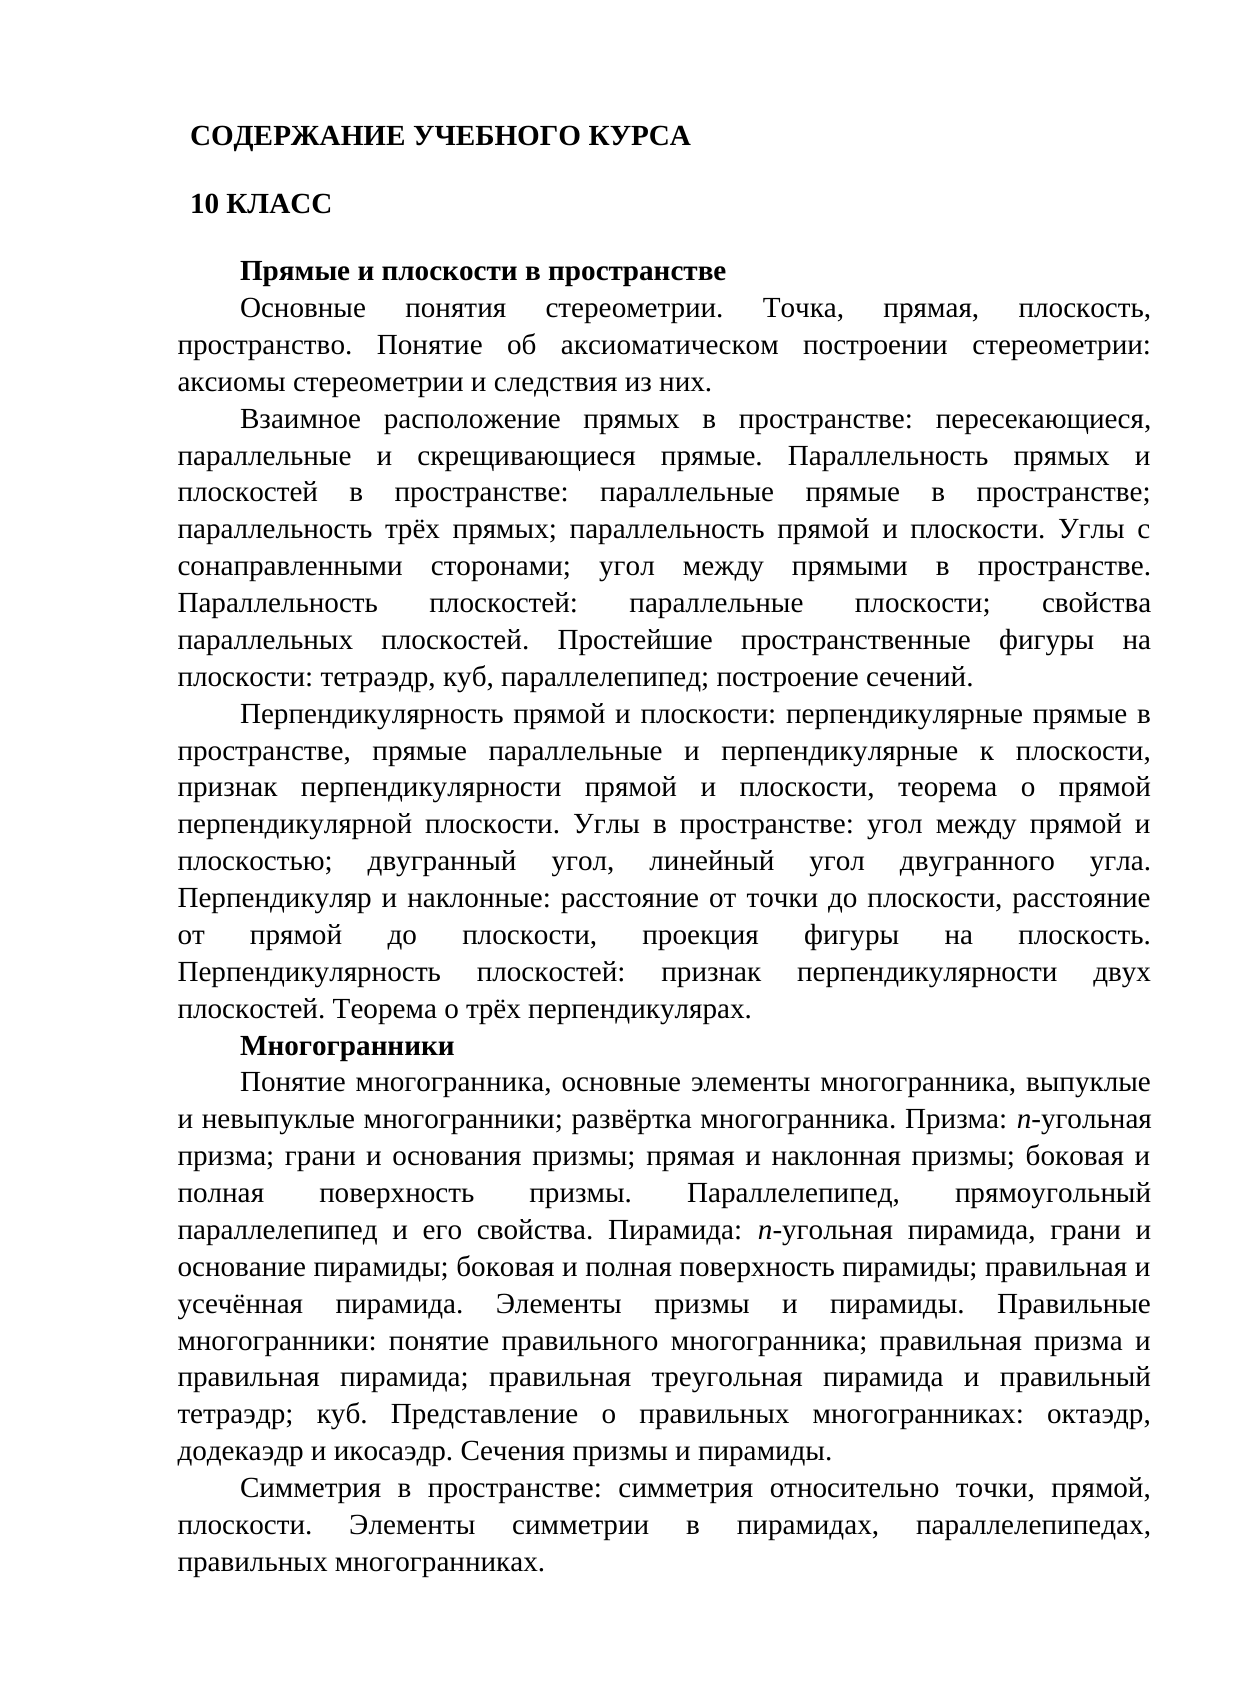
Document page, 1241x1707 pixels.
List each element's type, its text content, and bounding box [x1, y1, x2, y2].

text Прямые и плоскости в пространстве [177, 253, 1152, 287]
text Многогранники [177, 1028, 1152, 1061]
text СОДЕРЖАНИЕ УЧЕБНОГО КУРСА [190, 118, 1152, 152]
text Основные понятия стереометрии. Точка, прямая, плоскость, пространство. Понятие об аксиоматическом построении стереометрии: аксиомы стереометрии и следствия из них. [177, 290, 1152, 397]
text Перпендикулярность прямой и плоскости: перпендикулярные прямые в пространстве, прямые параллельные и перпендикулярные к плоскости, признак перпендикулярности прямой и плоскости, теорема о прямой перпендикулярной плоскости. Углы в пространстве: угол между прямой и плоскостью; двугранный угол, линейный угол двугранного угла. Перпендикуляр и наклонные: расстояние от точки до плоскости, расстояние от прямой до плоскости, проекция фигуры на плоскость. Перпендикулярность плоскостей: признак перпендикулярности двух плоскостей. Теорема о трёх перпендикулярах. [177, 696, 1152, 1024]
text Симметрия в пространстве: симметрия относительно точки, прямой, плоскости. Элементы симметрии в пирамидах, параллелепипедах, правильных многогранниках. [177, 1470, 1152, 1577]
text Понятие многогранника, основные элементы многогранника, выпуклые и невыпуклые многогранники; развёртка многогранника. Призма: n-угольная призма; грани и основания призмы; прямая и наклонная призмы; боковая и полная поверхность призмы. Параллелепипед, прямоугольный параллелепипед и его свойства. Пирамида: n-угольная пирамида, грани и основание пирамиды; боковая и полная поверхность пирамиды; правильная и усечённая пирамида. Элементы призмы и пирамиды. Правильные многогранники: понятие правильного многогранника; правильная призма и правильная пирамида; правильная треугольная пирамида и правильный тетраэдр; куб. Представление о правильных многогранниках: октаэдр, додекаэдр и икосаэдр. Сечения призмы и пирамиды. [177, 1064, 1152, 1467]
text 10 КЛАСС [190, 186, 1152, 219]
text Взаимное расположение прямых в пространстве: пересекающиеся, параллельные и скрещивающиеся прямые. Параллельность прямых и плоскостей в пространстве: параллельные прямые в пространстве; параллельность трёх прямых; параллельность прямой и плоскости. Углы с сонаправленными сторонами; угол между прямыми в пространстве. Параллельность плоскостей: параллельные плоскости; свойства параллельных плоскостей. Простейшие пространственные фигуры на плоскости: тетраэдр, куб, параллелепипед; построение сечений. [177, 401, 1152, 692]
